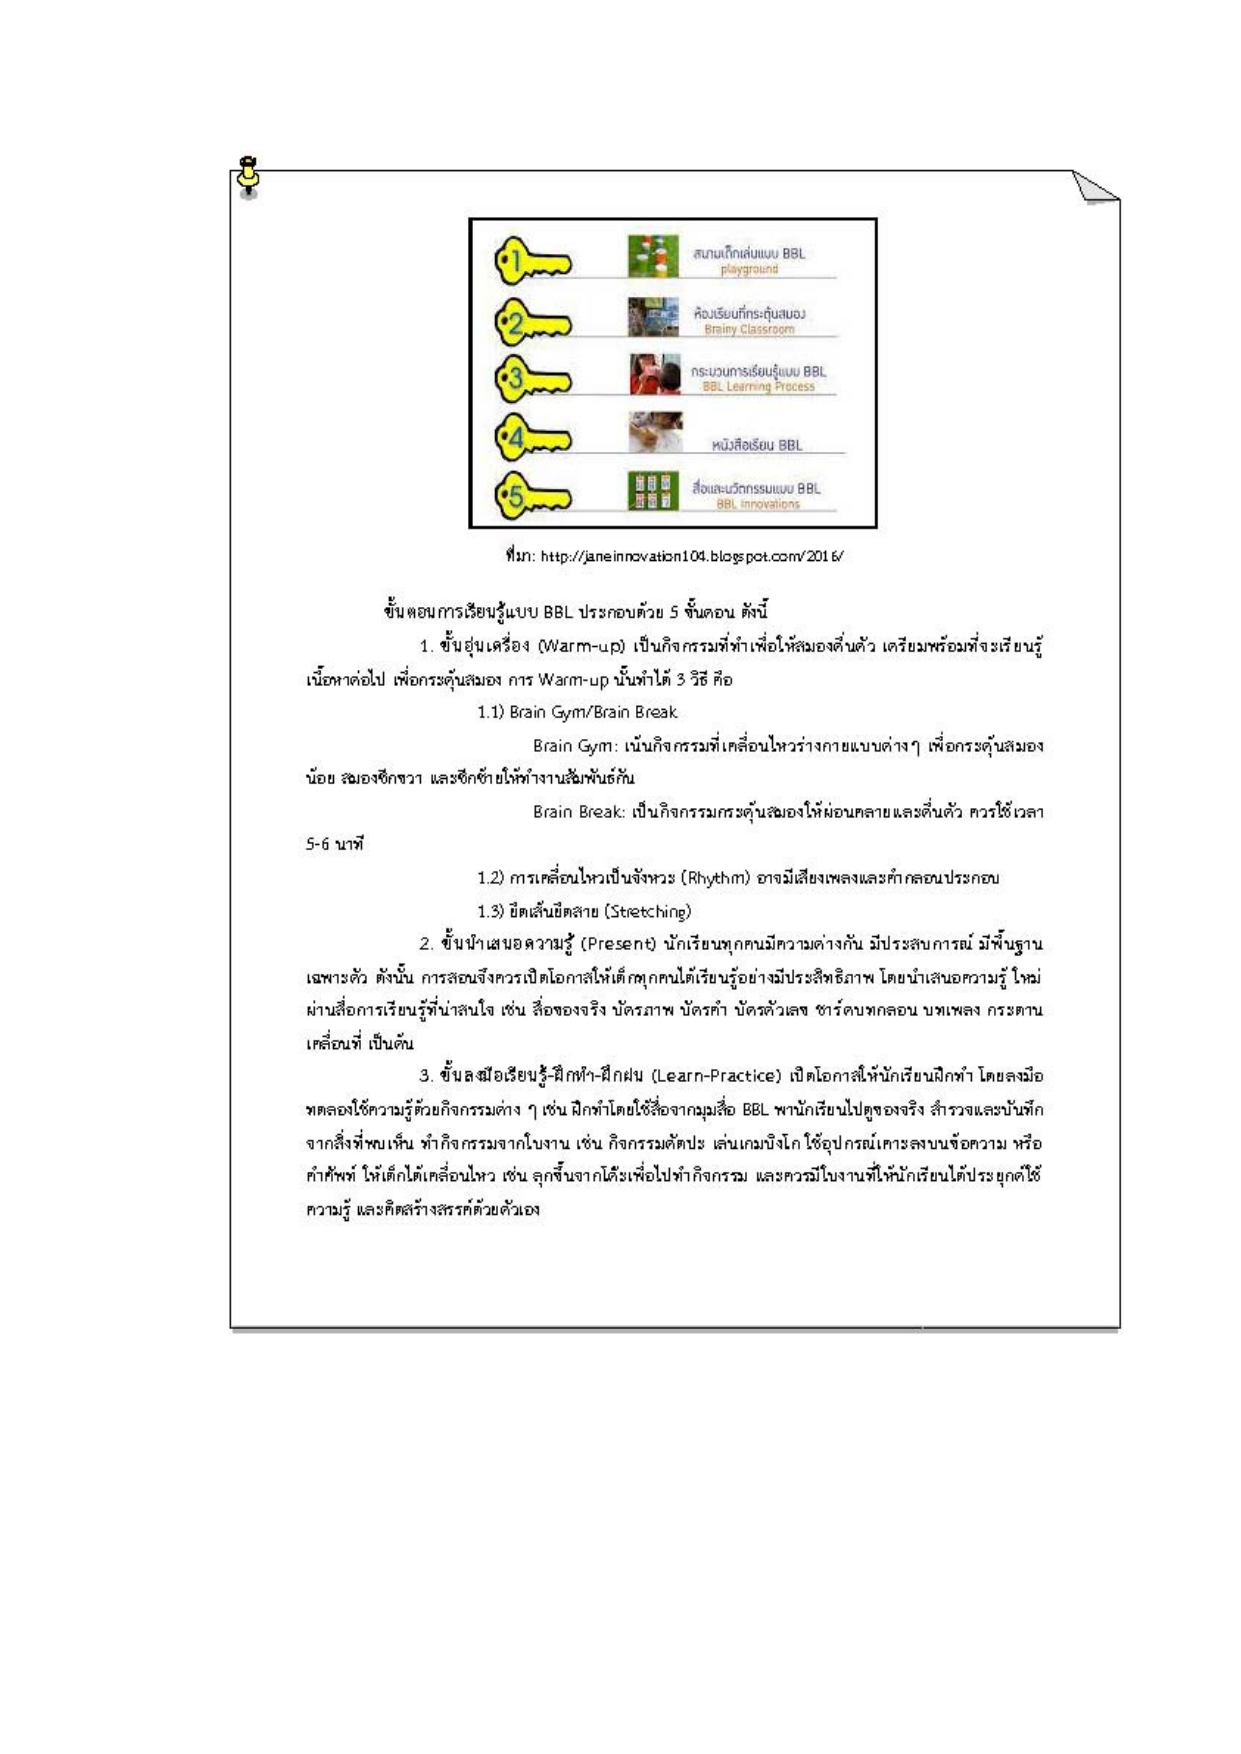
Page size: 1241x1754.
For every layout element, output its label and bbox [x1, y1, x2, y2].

picture [225, 150, 1125, 1339]
